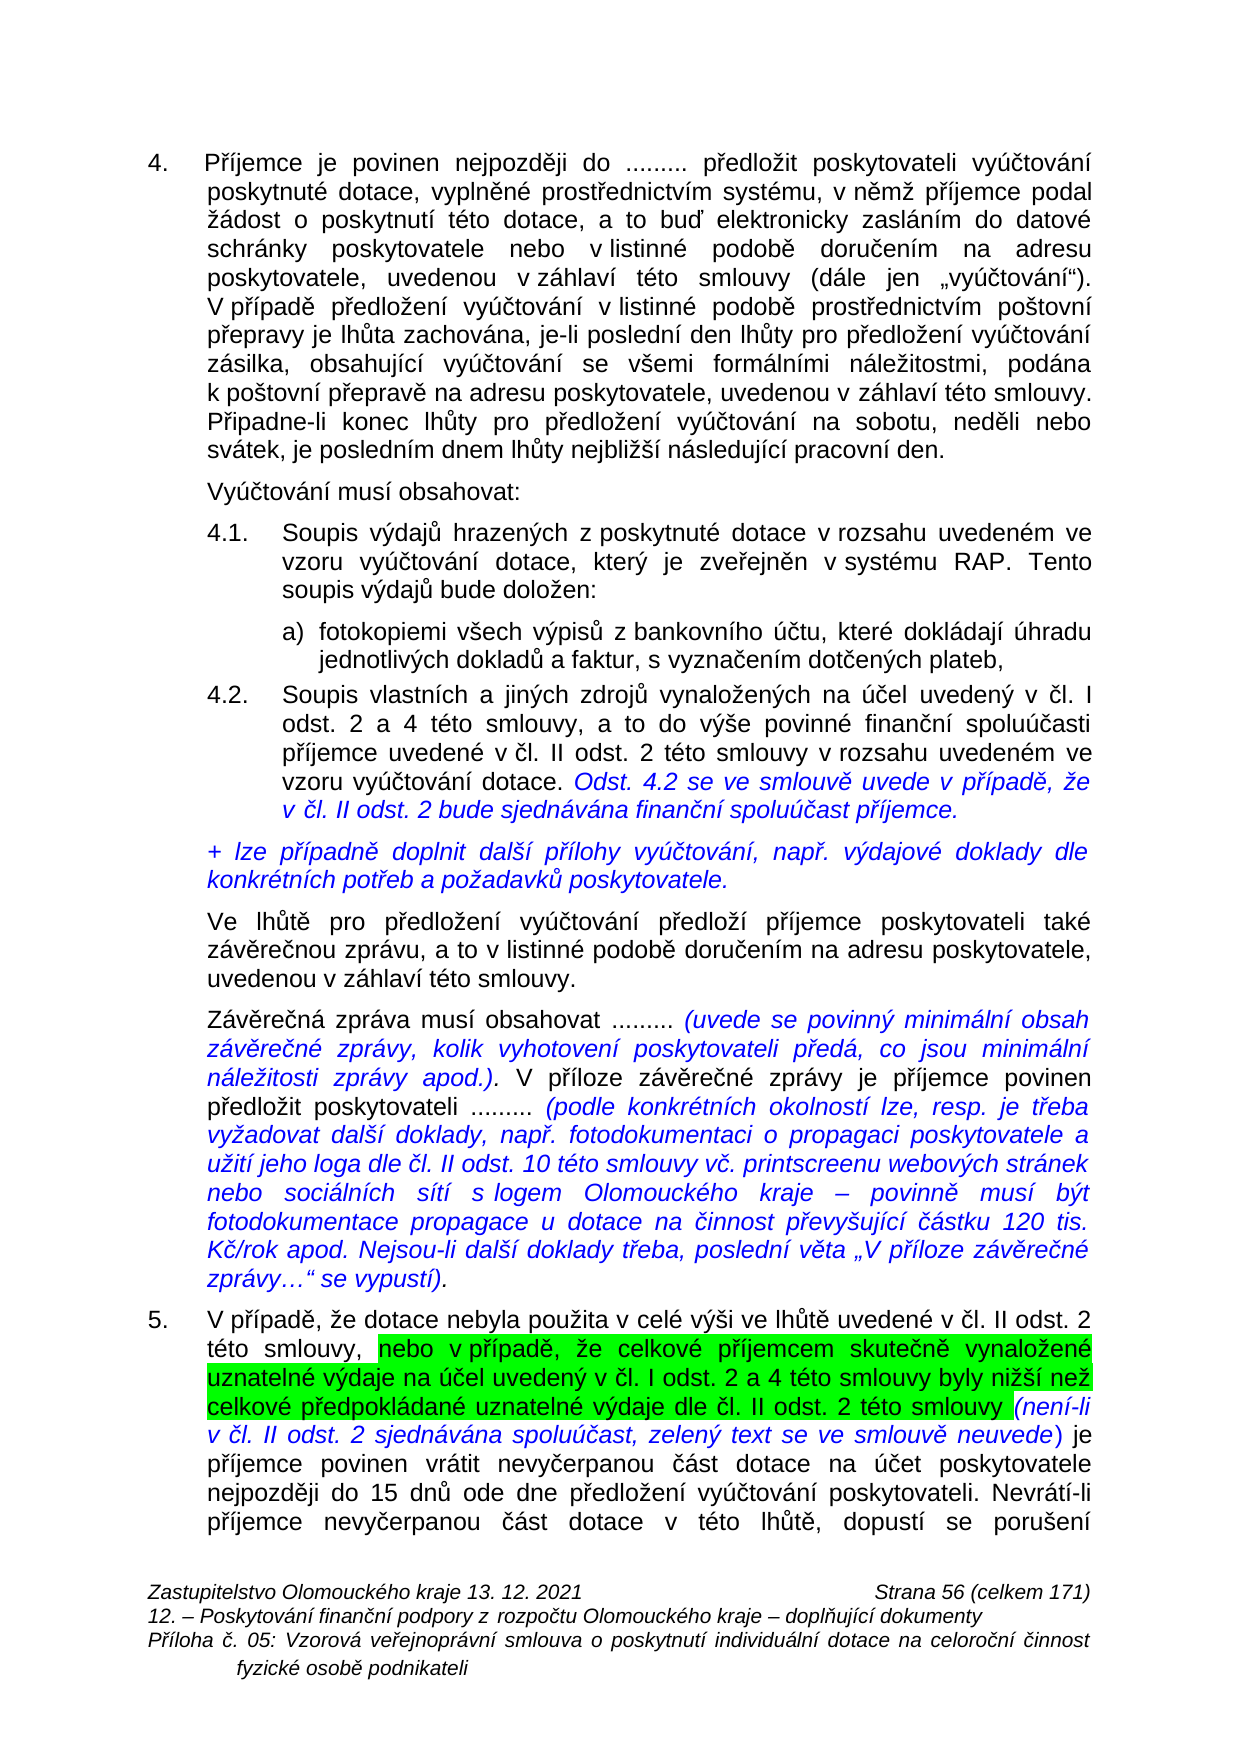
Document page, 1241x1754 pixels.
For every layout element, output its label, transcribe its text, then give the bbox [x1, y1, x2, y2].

text Závěrečná zpráva musí obsahovat ......... (uvede se povinný minimální obsah závěrečné zprávy, kolik vyhotovení poskytovateli předá, co jsou minimální náležitosti zprávy apod.). V příloze závěrečné zprávy je příjemce povinen předložit poskytovateli ......... (podle konkrétních okolností lze, resp. je třeba vyžadovat další doklady, např. fotodokumentaci o propagaci poskytovatele a užití jeho loga dle čl. II odst. 10 této smlouvy vč. printscreenu webových stránek nebo sociálních sítí s logem Olomouckého kraje – povinně musí být fotodokumentace propagace u dotace na činnost převyšující částku 120 tis. Kč/rok apod. Nejsou-li další doklady třeba, poslední věta „V příloze závěrečné zprávy…“ se vypustí). [207, 1005, 1092, 1293]
list Příjemce je povinen nejpozději do ......... předložit poskytovateli vyúčtování poskytnuté dotace, vyplněné prostřednictvím systému, v němž příjemce podal žádost o poskytnutí této dotace, a to buď elektronicky zasláním do datové schránky poskytovatele nebo v listinné podobě doručením na adresu poskytovatele, uvedenou v záhlaví této smlouvy (dále jen „vyúčtování“). V případě předložení vyúčtování v listinné podobě prostřednictvím poštovní přepravy je lhůta zachována, je-li poslední den lhůty pro předložení vyúčtování zásilka, obsahující vyúčtování se všemi formálními náležitostmi, podána k poštovní přepravě na adresu poskytovatele, uvedenou v záhlaví této smlouvy. Připadne-li konec lhůty pro předložení vyúčtování na sobotu, neděli nebo svátek, je posledním dnem lhůty nejbližší následující pracovní den. [148, 148, 1092, 464]
text Vyúčtování musí obsahovat: [207, 476, 1092, 505]
text 4.2. Soupis vlastních a jiných zdrojů vynaložených na účel uvedený v čl. I odst. 2 a 4 této smlouvy, a to do výše povinné finanční spoluúčasti příjemce uvedené v čl. II odst. 2 této smlouvy v rozsahu uvedeném ve vzoru vyúčtování dotace. Odst. 4.2 se ve smlouvě uvede v případě, že v čl. II odst. 2 bude sjednávána finanční spoluúčast příjemce. [207, 680, 1092, 824]
text 4.1. Soupis výdajů hrazených z poskytnuté dotace v rozsahu uvedeném ve vzoru vyúčtování dotace, který je zveřejněn v systému RAP. Tento soupis výdajů bude doložen: [207, 518, 1092, 604]
text Ve lhůtě pro předložení vyúčtování předloží příjemce poskytovateli také závěrečnou zprávu, a to v listinné podobě doručením na adresu poskytovatele, uvedenou v záhlaví této smlouvy. [207, 906, 1092, 993]
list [148, 1305, 1092, 1535]
list fotokopiemi všech výpisů z bankovního účtu, které dokládají úhradu jednotlivých dokladů a faktur, s vyznačením dotčených plateb, [282, 616, 1092, 674]
text + lze případně doplnit další přílohy vyúčtování, např. výdajové doklady dle konkrétních potřeb a požadavků poskytovatele. [207, 836, 1092, 894]
